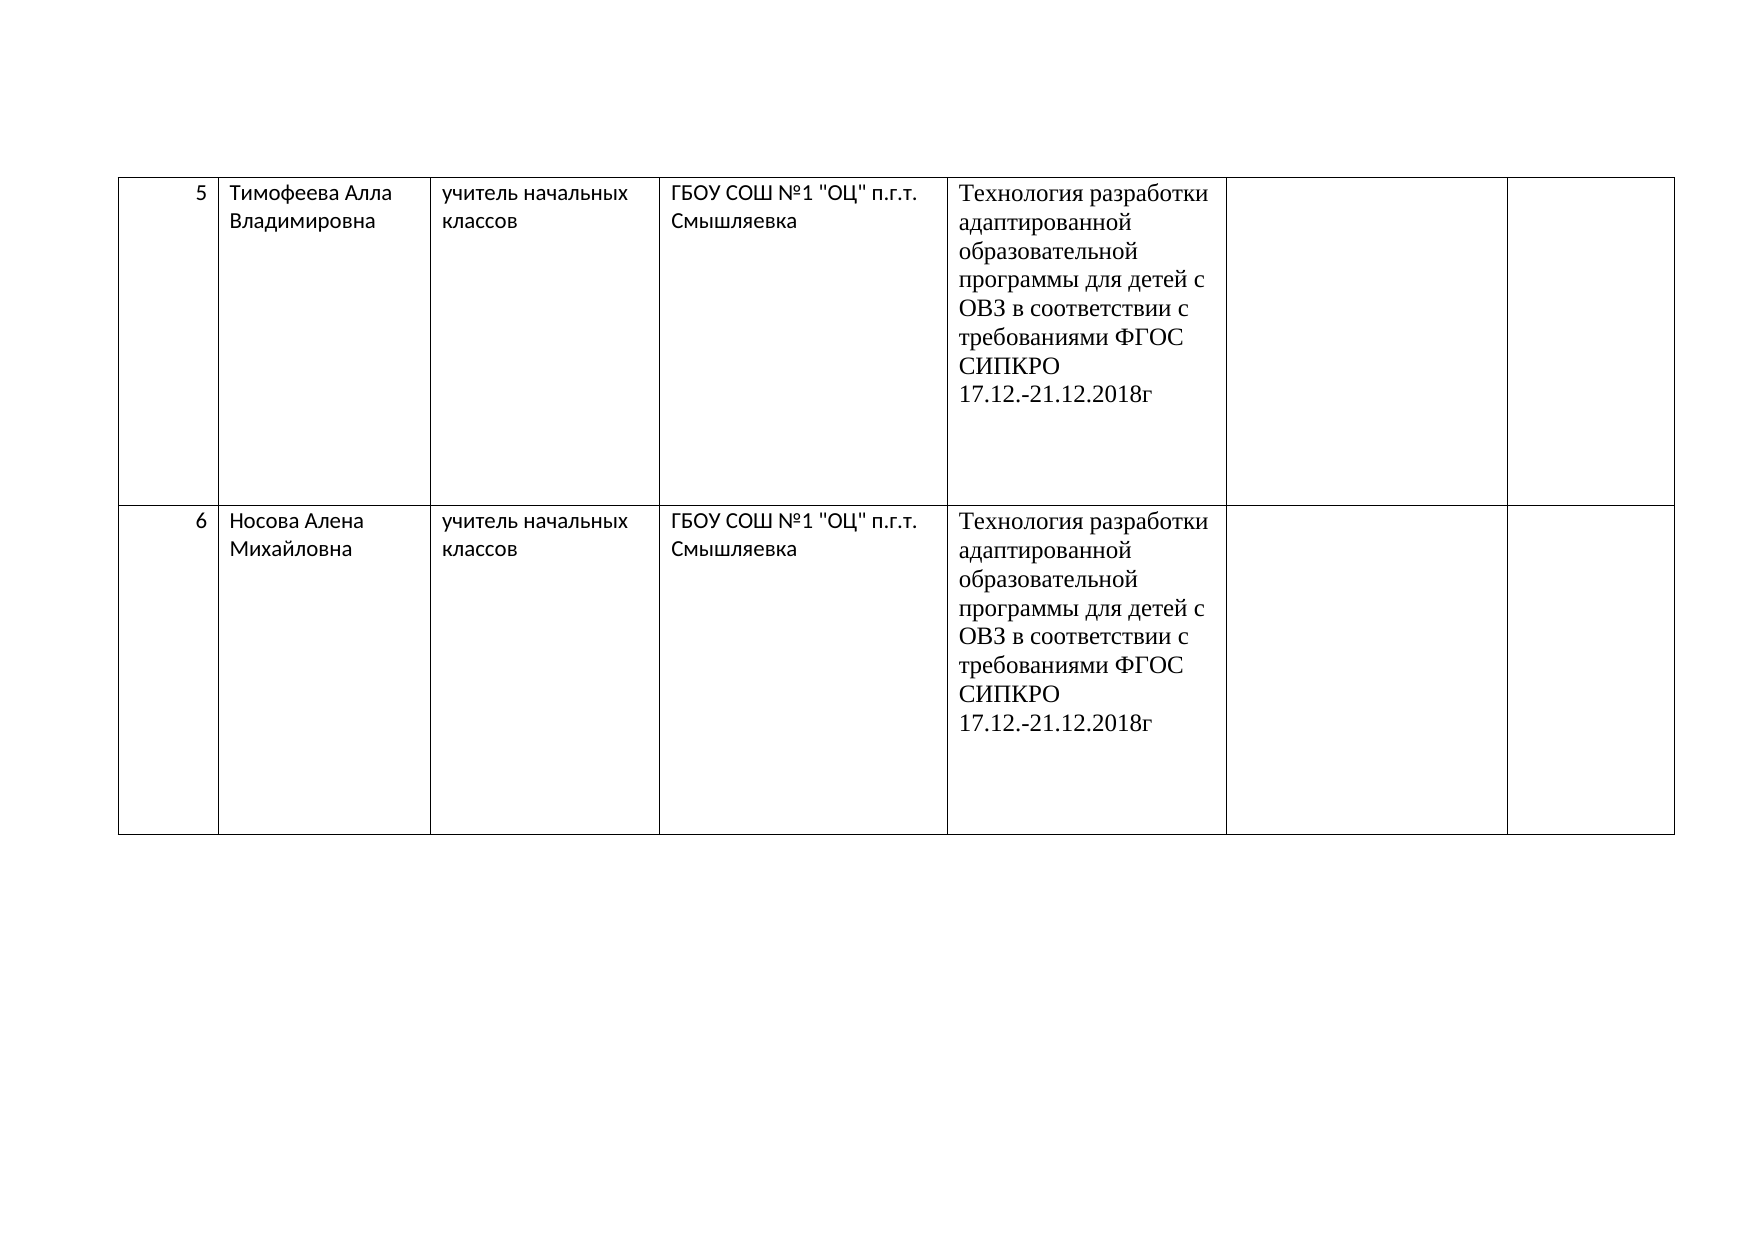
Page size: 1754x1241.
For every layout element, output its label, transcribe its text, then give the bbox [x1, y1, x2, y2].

table_cell учитель начальных классов [431, 506, 659, 833]
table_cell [948, 178, 1226, 505]
table_cell 5 [119, 178, 218, 505]
table_cell [1227, 178, 1507, 505]
table_cell Технология разработки адаптированной образовательной программы для детей с ОВЗ в соответствии с требованиями ФГОС СИПКРО 17.12.-21.12.2018г [948, 506, 1226, 833]
table_cell [1508, 506, 1674, 833]
table_cell Носова Алена Михайловна [219, 506, 430, 833]
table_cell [431, 178, 659, 505]
table_cell [1508, 178, 1674, 505]
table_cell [660, 178, 947, 505]
table_cell Тимофеева Алла Владимировна [219, 178, 430, 505]
table_cell 6 [119, 506, 218, 833]
table_cell [1227, 506, 1507, 833]
table_cell ГБОУ СОШ №1 "ОЦ" п.г.т. Смышляевка [660, 506, 947, 833]
